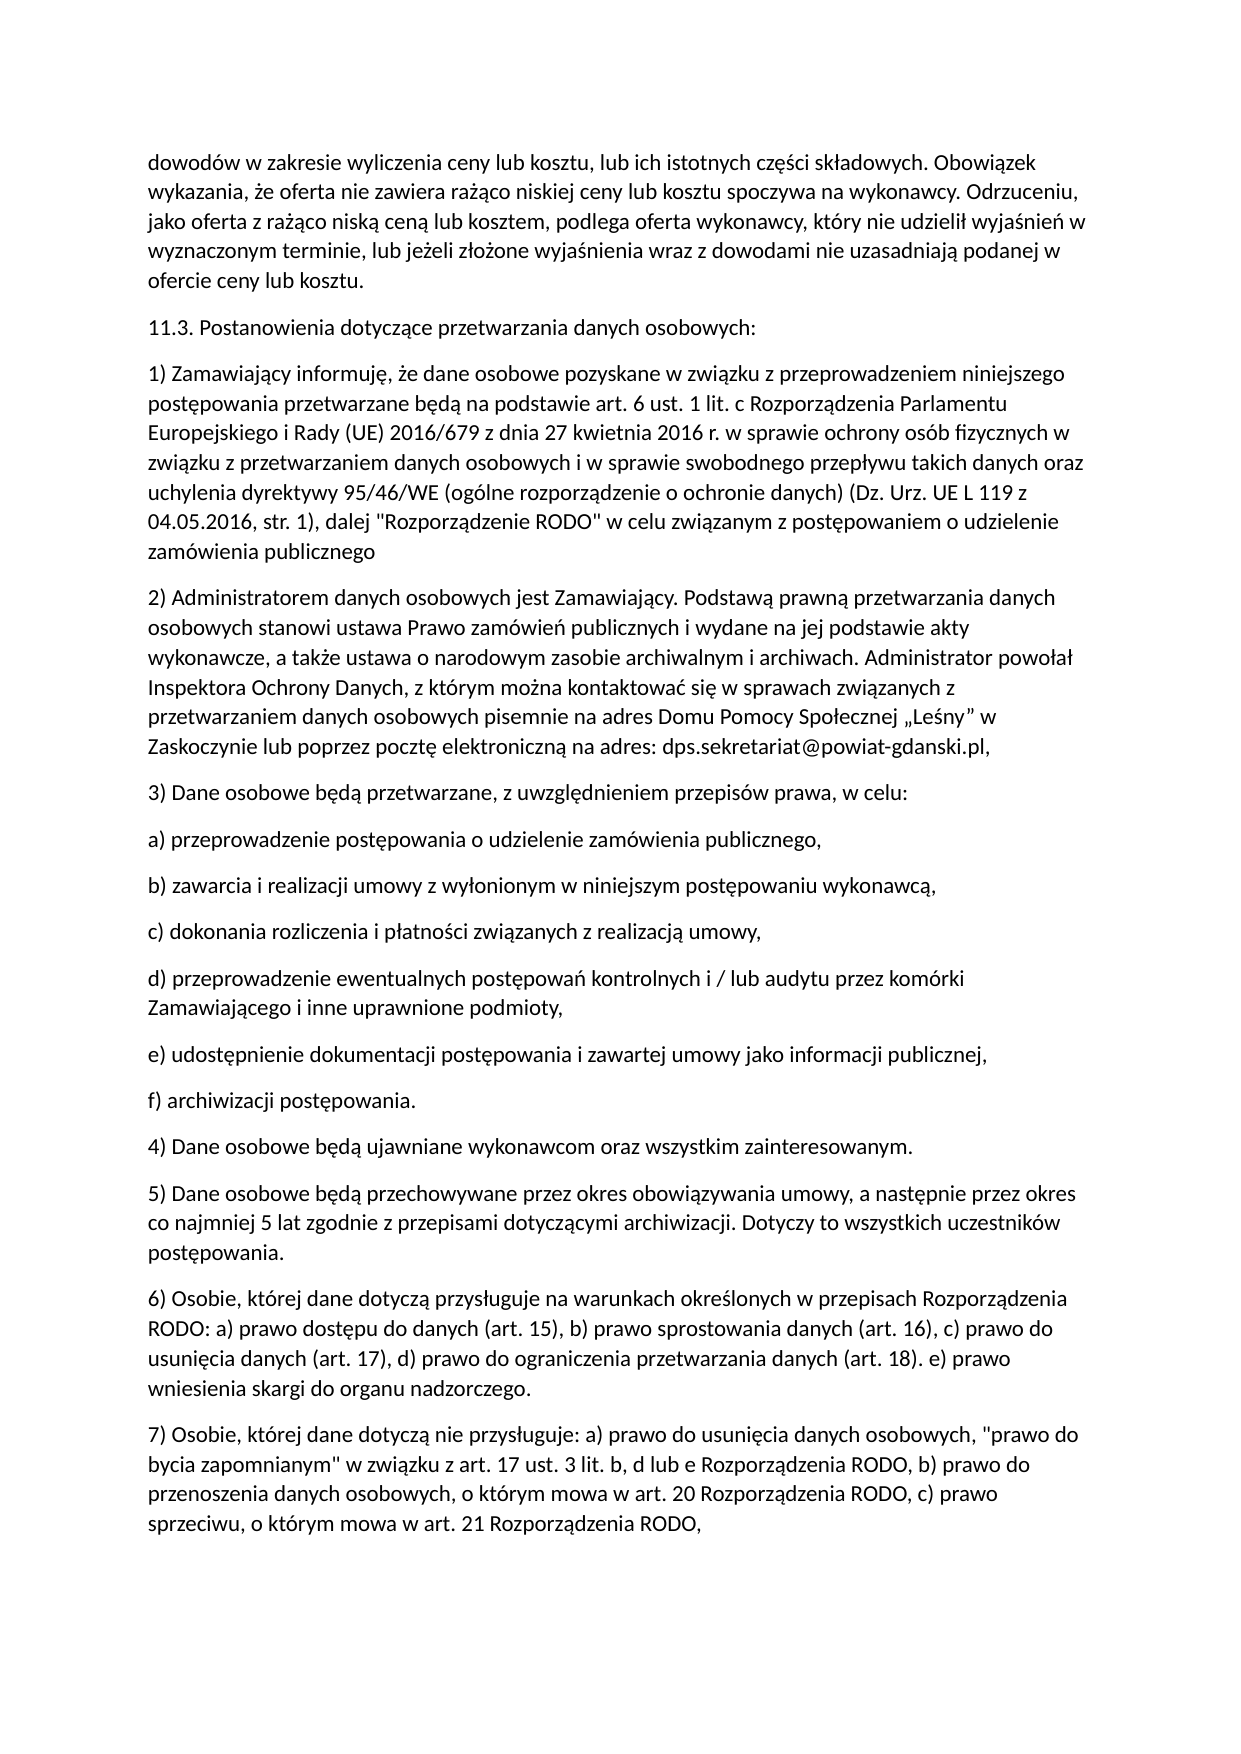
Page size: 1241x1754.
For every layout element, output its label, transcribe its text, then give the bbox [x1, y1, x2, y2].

text 7) Osobie, której dane dotyczą nie przysługuje: a) prawo do usunięcia danych osobowych, "prawo do bycia zapomnianym" w związku z art. 17 ust. 3 lit. b, d lub e Rozporządzenia RODO, b) prawo do przenoszenia danych osobowych, o którym mowa w art. 20 Rozporządzenia RODO, c) prawo sprzeciwu, o którym mowa w art. 21 Rozporządzenia RODO, [148, 1420, 1093, 1537]
text 5) Dane osobowe będą przechowywane przez okres obowiązywania umowy, a następnie przez okres co najmniej 5 lat zgodnie z przepisami dotyczącymi archiwizacji. Dotyczy to wszystkich uczestników postępowania. [148, 1179, 1093, 1266]
text 11.3. Postanowienia dotyczące przetwarzania danych osobowych: [148, 313, 1093, 341]
text 3) Dane osobowe będą przetwarzane, z uwzględnieniem przepisów prawa, w celu: [148, 778, 1093, 806]
text 6) Osobie, której dane dotyczą przysługuje na warunkach określonych w przepisach Rozporządzenia RODO: a) prawo dostępu do danych (art. 15), b) prawo sprostowania danych (art. 16), c) prawo do usunięcia danych (art. 17), d) prawo do ograniczenia przetwarzania danych (art. 18). e) prawo wniesienia skargi do organu nadzorczego. [148, 1284, 1093, 1402]
text 2) Administratorem danych osobowych jest Zamawiający. Podstawą prawną przetwarzania danych osobowych stanowi ustawa Prawo zamówień publicznych i wydane na jej podstawie akty wykonawcze, a także ustawa o narodowym zasobie archiwalnym i archiwach. Administrator powołał Inspektora Ochrony Danych, z którym można kontaktować się w sprawach związanych z przetwarzaniem danych osobowych pisemnie na adres Domu Pomocy Społecznej „Leśny” w Zaskoczynie lub poprzez pocztę elektroniczną na adres: dps.sekretariat@powiat-gdanski.pl, [148, 583, 1093, 760]
text d) przeprowadzenie ewentualnych postępowań kontrolnych i / lub audytu przez komórki Zamawiającego i inne uprawnione podmioty, [148, 964, 1093, 1021]
text c) dokonania rozliczenia i płatności związanych z realizacją umowy, [148, 917, 1093, 945]
text 4) Dane osobowe będą ujawniane wykonawcom oraz wszystkim zainteresowanym. [148, 1132, 1093, 1161]
text f) archiwizacji postępowania. [148, 1086, 1093, 1114]
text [148, 148, 1093, 294]
text e) udostępnienie dokumentacji postępowania i zawartej umowy jako informacji publicznej, [148, 1040, 1093, 1068]
text b) zawarcia i realizacji umowy z wyłonionym w niniejszym postępowaniu wykonawcą, [148, 871, 1093, 899]
text 1) Zamawiający informuję, że dane osobowe pozyskane w związku z przeprowadzeniem niniejszego postępowania przetwarzane będą na podstawie art. 6 ust. 1 lit. c Rozporządzenia Parlamentu Europejskiego i Rady (UE) 2016/679 z dnia 27 kwietnia 2016 r. w sprawie ochrony osób fizycznych w związku z przetwarzaniem danych osobowych i w sprawie swobodnego przepływu takich danych oraz uchylenia dyrektywy 95/46/WE (ogólne rozporządzenie o ochronie danych) (Dz. Urz. UE L 119 z 04.05.2016, str. 1), dalej "Rozporządzenie RODO" w celu związanym z postępowaniem o udzielenie zamówienia publicznego [148, 359, 1093, 565]
text a) przeprowadzenie postępowania o udzielenie zamówienia publicznego, [148, 825, 1093, 853]
